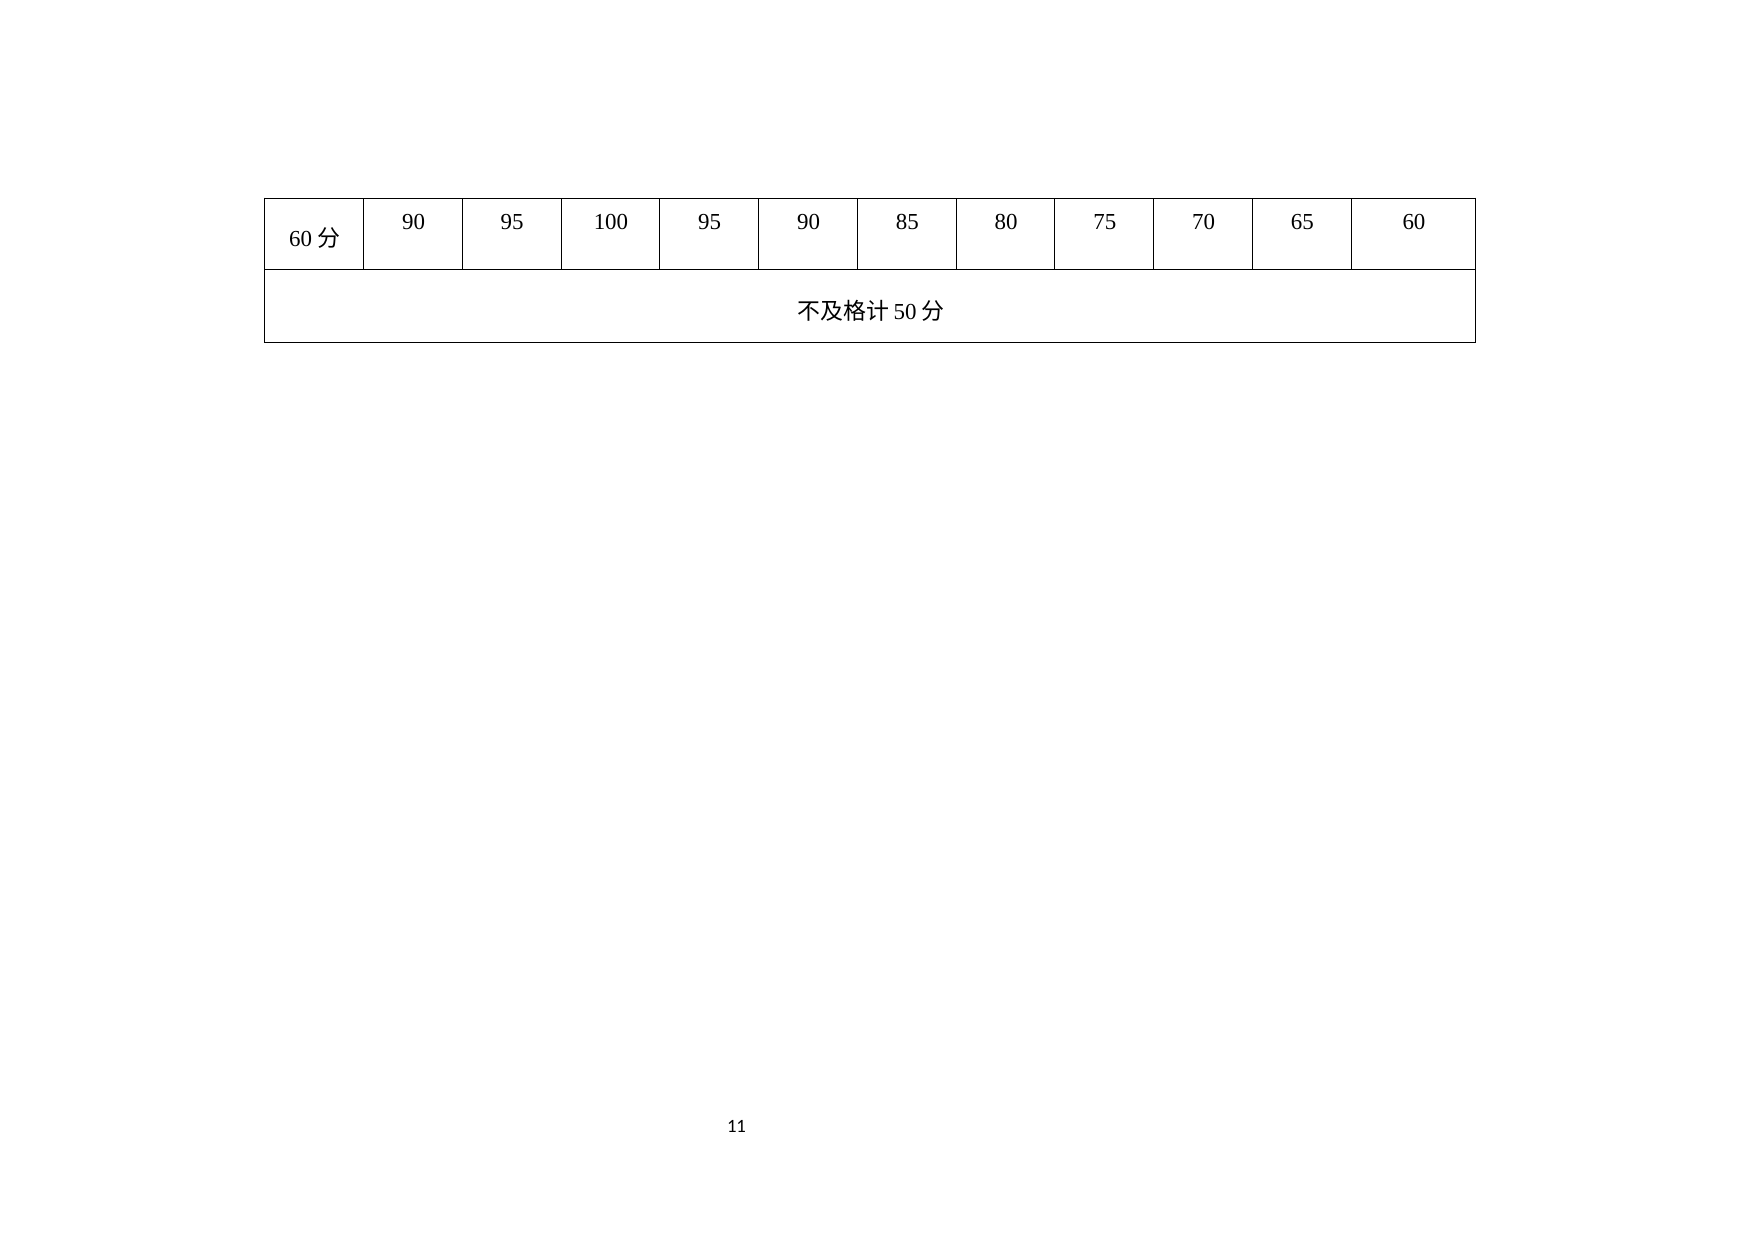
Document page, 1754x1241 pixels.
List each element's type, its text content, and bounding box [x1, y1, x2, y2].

table_cell 60 [1352, 199, 1475, 269]
table_cell 60 分 [265, 199, 363, 269]
table_cell 70 [1154, 199, 1252, 269]
table_cell 65 [1253, 199, 1351, 269]
table_cell 90 [364, 199, 462, 269]
table_cell 75 [1055, 199, 1153, 269]
table_cell 80 [957, 199, 1054, 269]
table_cell 95 [463, 199, 561, 269]
table_cell 不及格计50分 [265, 270, 1475, 342]
table_cell 100 [562, 199, 659, 269]
table_cell 95 [660, 199, 758, 269]
table_cell 90 [759, 199, 857, 269]
table_cell 85 [858, 199, 956, 269]
